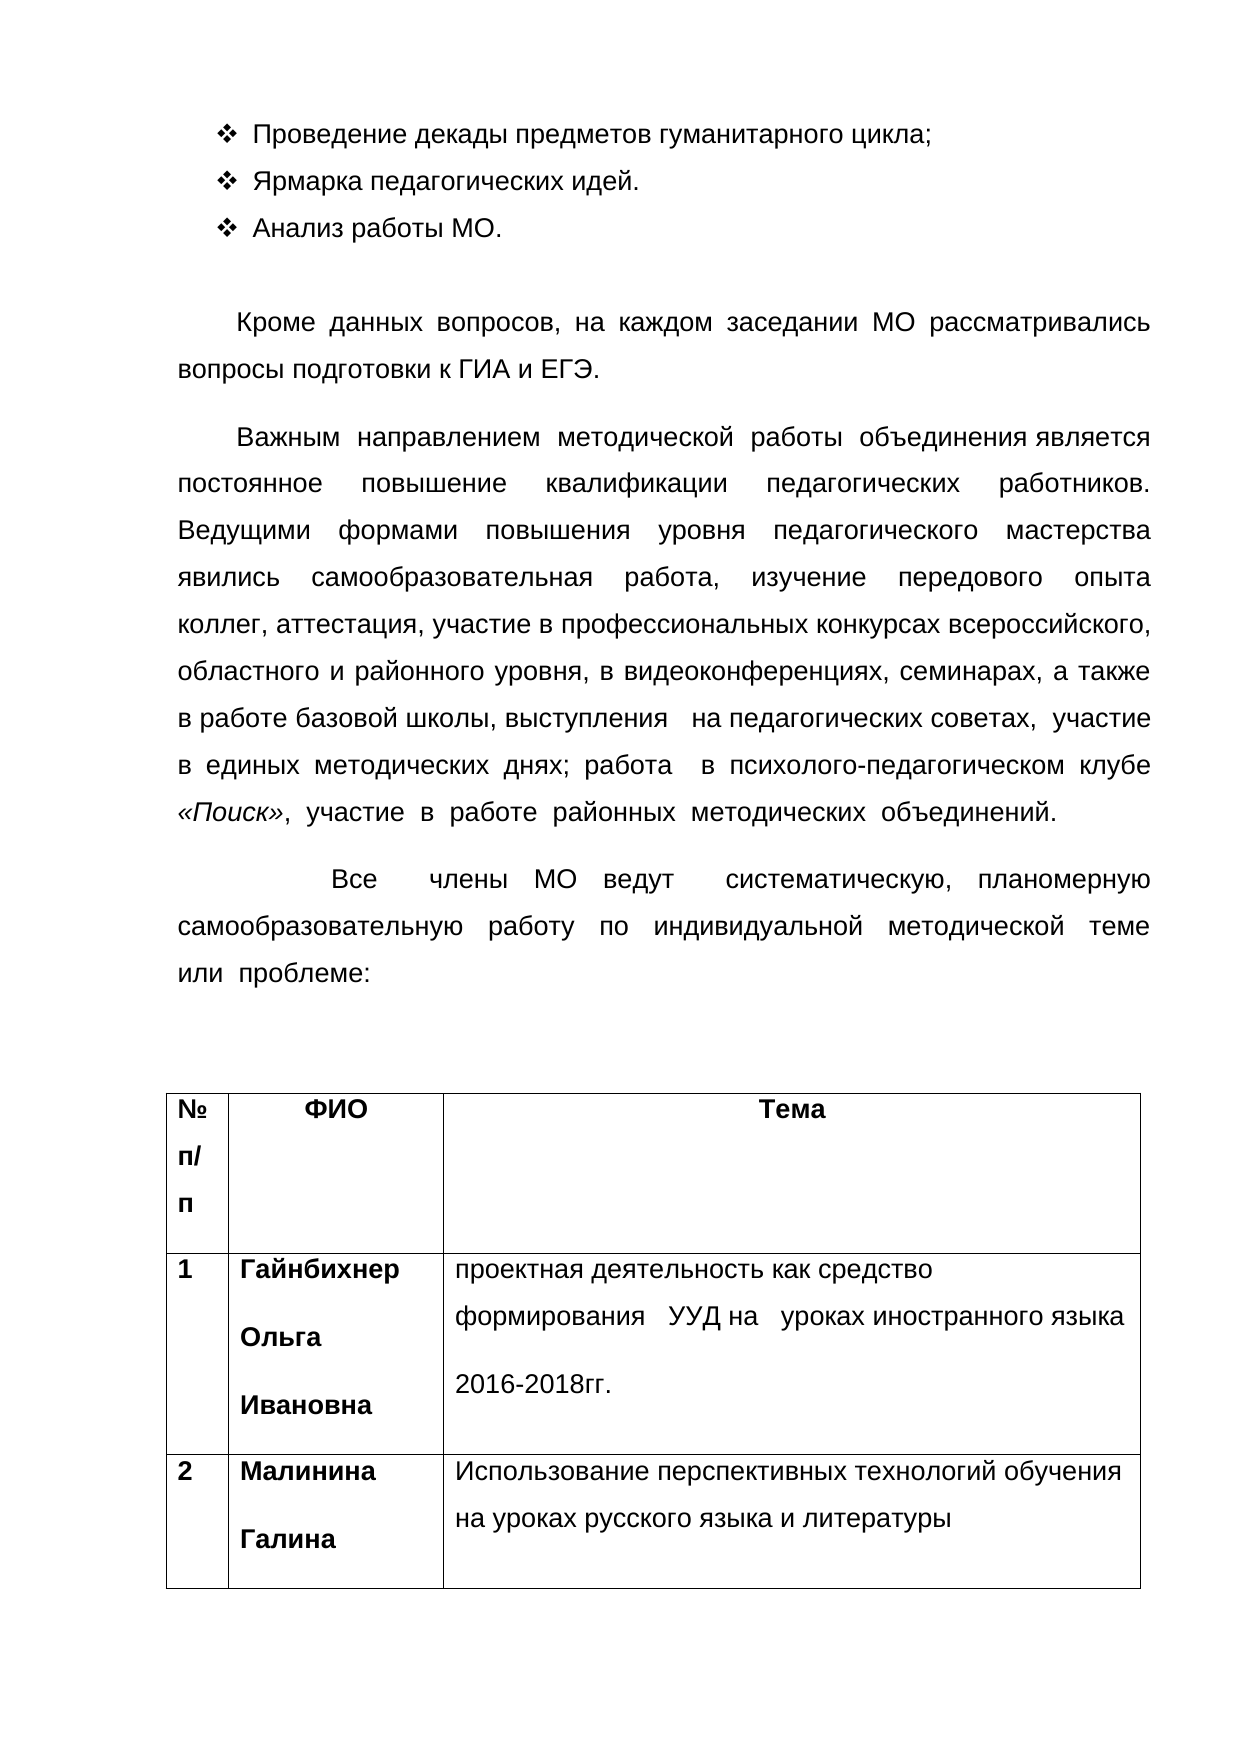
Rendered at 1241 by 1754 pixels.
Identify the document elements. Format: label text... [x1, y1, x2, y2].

table_cell Гайнбихнер Ольга Ивановна [229, 1254, 443, 1454]
table_cell 1 [167, 1254, 228, 1454]
text Все члены МО ведут систематическую, планомерную самообразовательную работу по индивидуальной методической теме или проблеме: [177, 863, 1152, 988]
table_header № п/п [167, 1094, 228, 1252]
table_header Тема [444, 1094, 1140, 1252]
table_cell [444, 1455, 1140, 1588]
table_cell проектная деятельность как средство формирования УУД на уроках иностранного языка 2016-2018гг. [444, 1254, 1140, 1454]
text Важным направлением методической работы объединения является постоянное повышение квалификации педагогических работников. Ведущими формами повышения уровня педагогического мастерства явились самообразовательная работа, изучение передового опыта коллег, аттестация, участие в профессиональных конкурсах всероссийского, областного и районного уровня, в видеоконференциях, семинарах, а также в работе базовой школы, выступления на педагогических советах, участие в единых методических днях; работа в психолого-педагогическом клубе «Поиск», участие в работе районных методических объединений. [177, 421, 1152, 827]
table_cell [229, 1455, 443, 1588]
list Проведение декады предметов гуманитарного цикла; [215, 118, 1152, 149]
list Ярмарка педагогических идей. [215, 165, 1152, 196]
table_cell 2 [167, 1455, 228, 1588]
text Кроме данных вопросов, на каждом заседании МО рассматривались вопросы подготовки к ГИА и ЕГЭ. [177, 306, 1152, 384]
list Анализ работы МО. [215, 212, 1152, 243]
table_header ФИО [229, 1094, 443, 1252]
